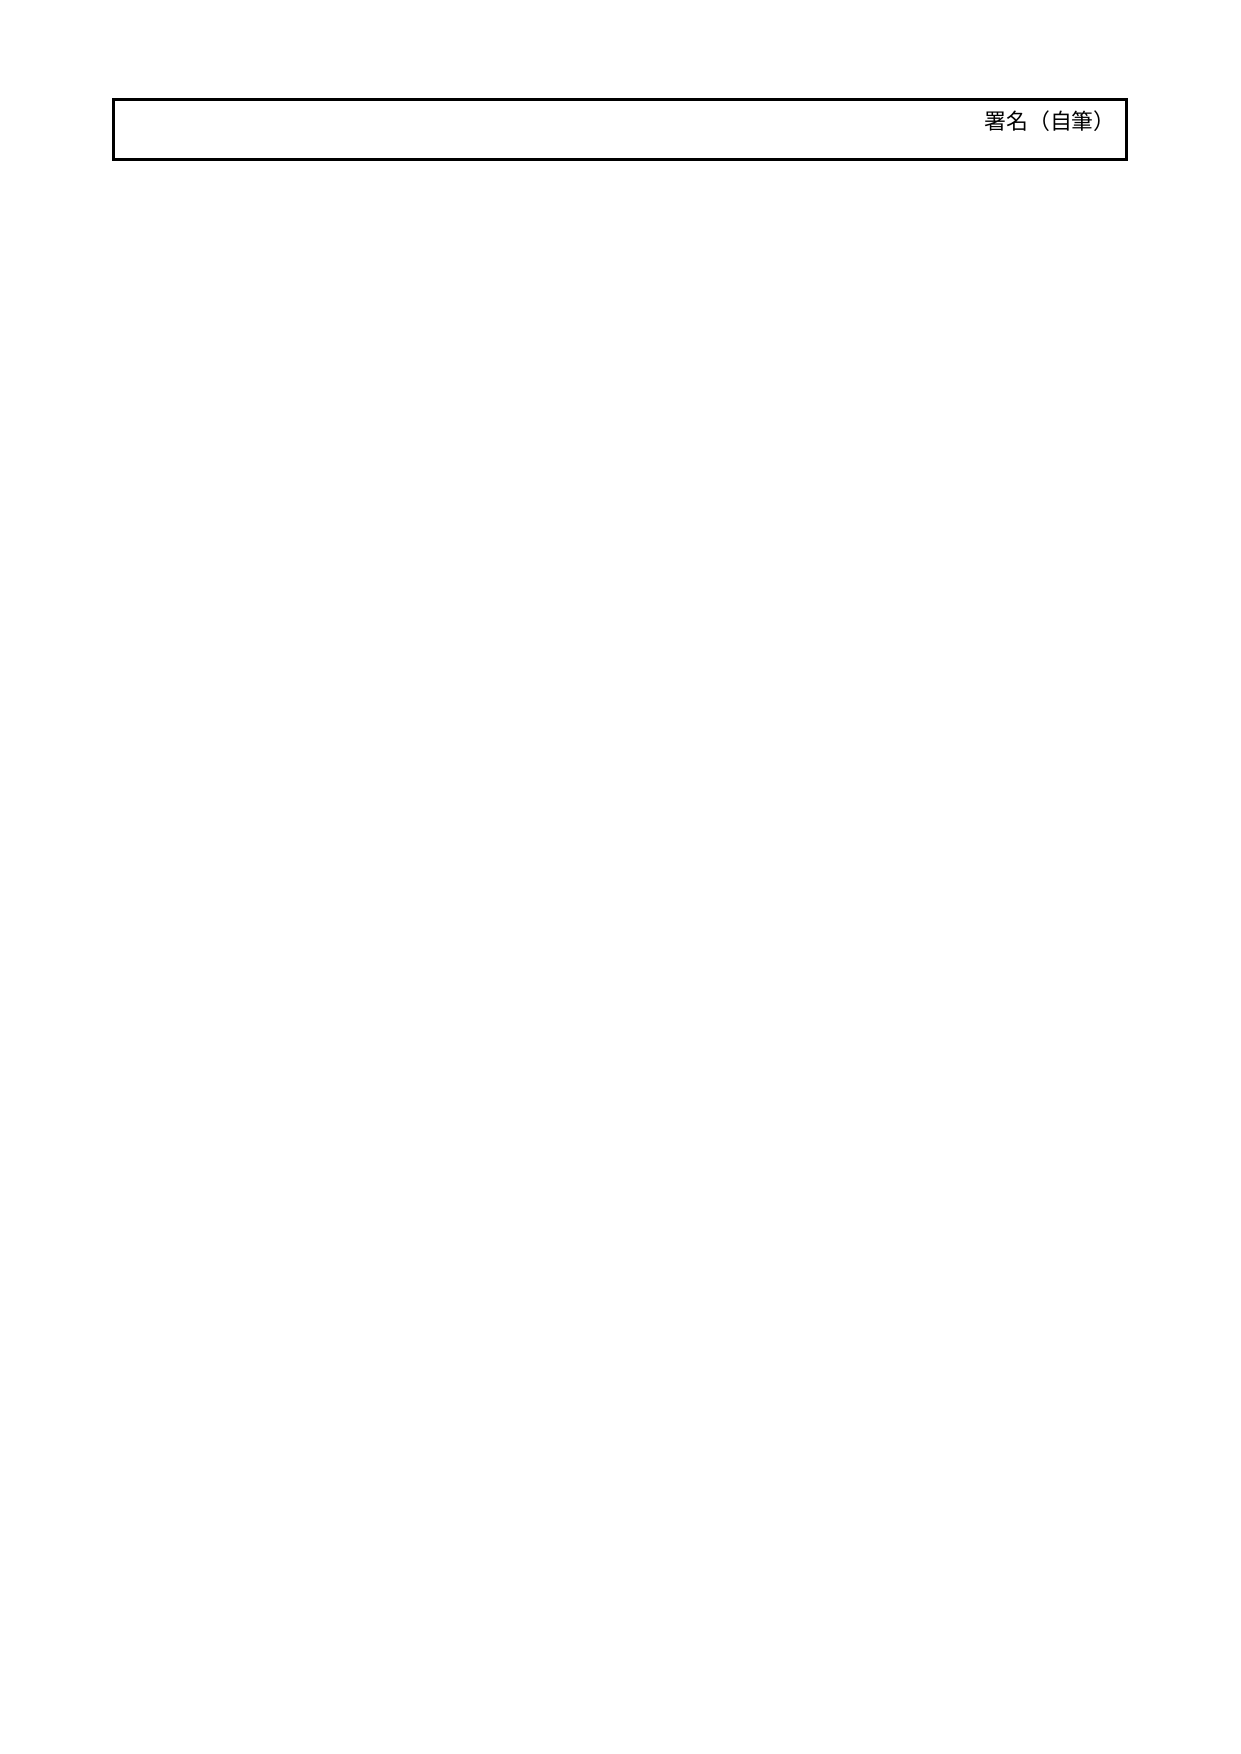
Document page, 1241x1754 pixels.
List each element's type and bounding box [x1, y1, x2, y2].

table_header [115, 101, 1125, 158]
